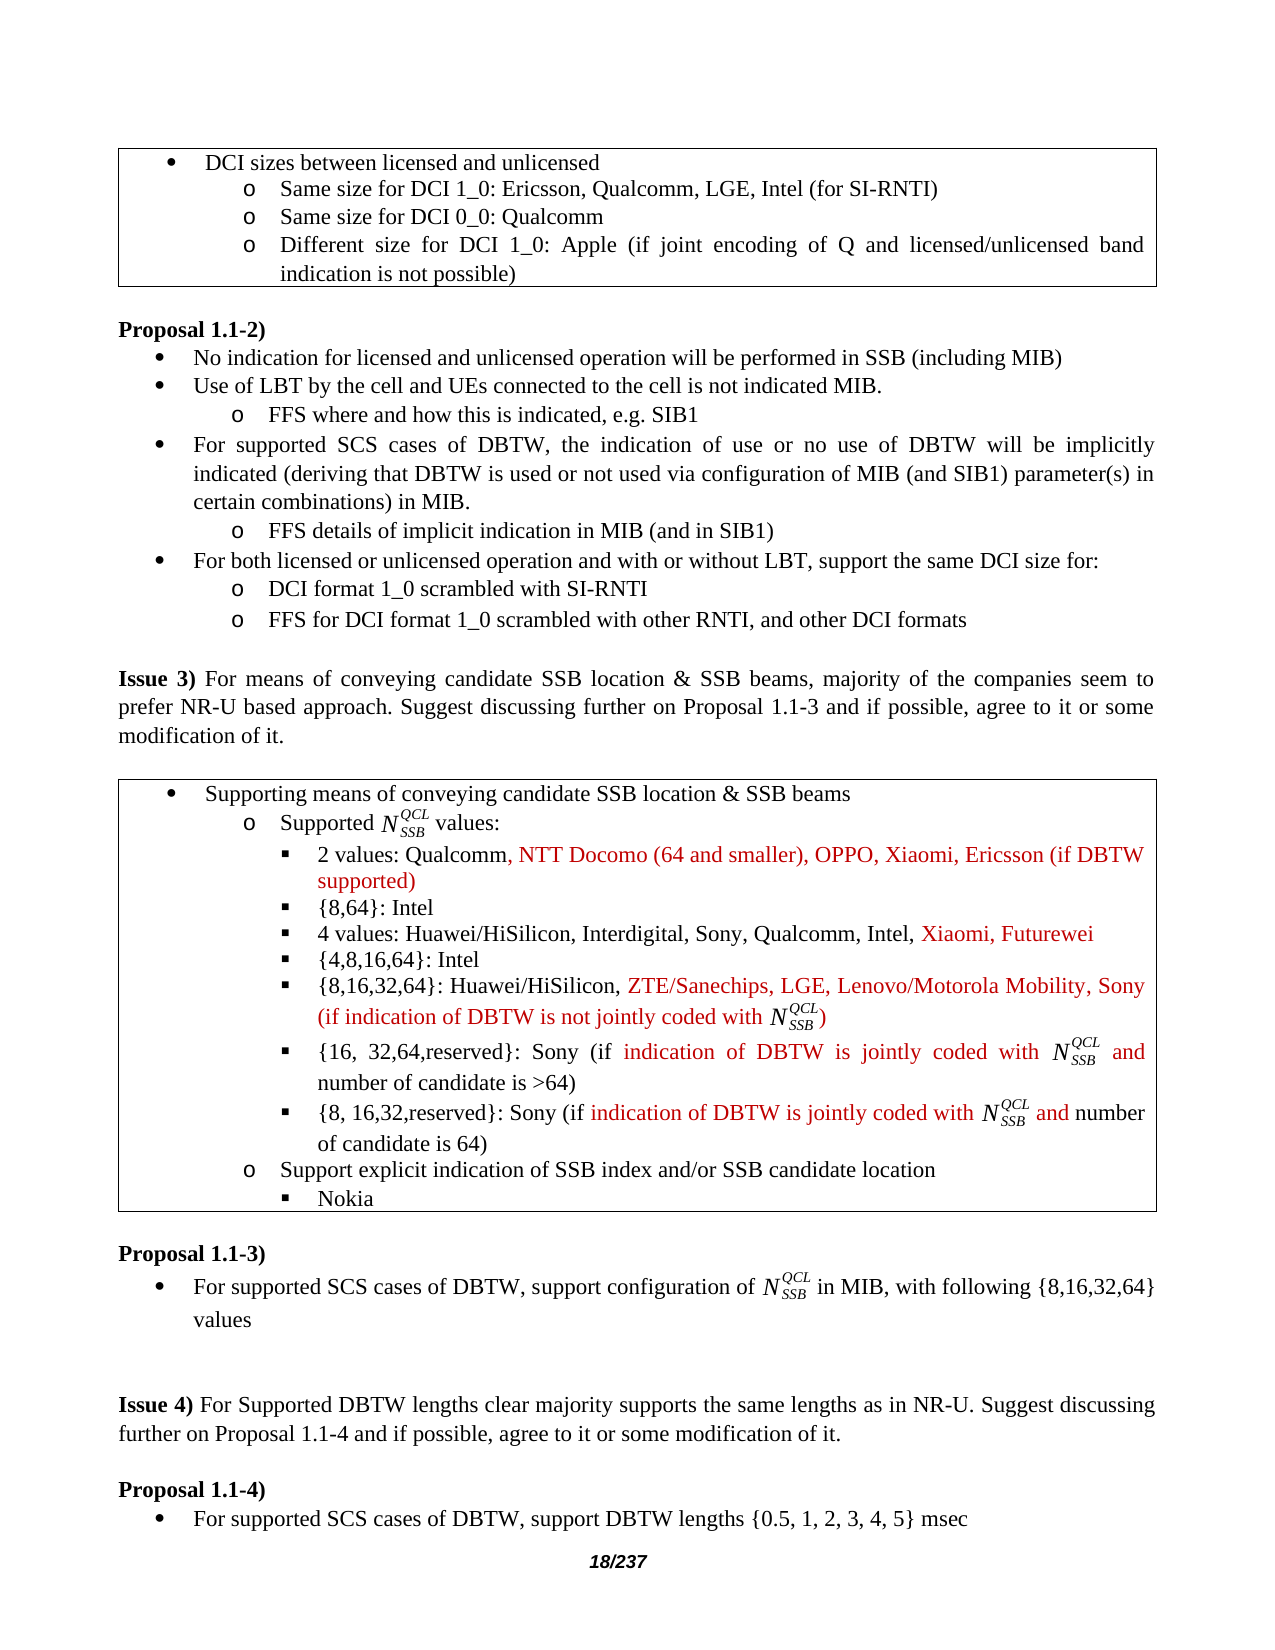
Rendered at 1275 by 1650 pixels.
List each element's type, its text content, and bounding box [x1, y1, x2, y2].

text Proposal 1.1-3) [118, 1240, 1157, 1267]
text Proposal 1.1-4) [118, 1476, 1157, 1503]
list FFS where and how this is indicated, e.g. SIB1 [231, 401, 1157, 429]
text Proposal 1.1-2) [118, 316, 1157, 342]
list For supported SCS cases of DBTW, support DBTW lengths {0.5, 1, 2, 3, 4, 5} msec [156, 1505, 1157, 1531]
text Issue 3) For means of conveying candidate SSB location & SSB beams, majority of the companies seem to prefer NR-U based approach. Suggest discussing further on Proposal 1.1-3 and if possible, agree to it or some modification of it. [118, 665, 1157, 748]
list FFS details of implicit indication in MIB (and in SIB1) [231, 517, 1157, 545]
list No indication for licensed and unlicensed operation will be performed in SSB (including MIB) [156, 344, 1157, 370]
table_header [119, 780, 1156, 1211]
list For supported SCS cases of DBTW, support configuration of in MIB, with following {8,16,32,64} values [156, 1269, 1157, 1332]
list For supported SCS cases of DBTW, the indication of use or no use of DBTW will be implicitly indicated (deriving that DBTW is used or not used via configuration of MIB (and SIB1) parameter(s) in certain combinations) in MIB. [156, 431, 1157, 514]
text Issue 4) For Supported DBTW lengths clear majority supports the same lengths as in NR-U. Suggest discussing further on Proposal 1.1-4 and if possible, agree to it or some modification of it. [118, 1391, 1157, 1446]
list DCI format 1_0 scrambled with SI-RNTI [231, 576, 1157, 604]
list For both licensed or unlicensed operation and with or without LBT, support the same DCI size for: [156, 547, 1157, 573]
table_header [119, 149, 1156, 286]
list FFS for DCI format 1_0 scrambled with other RNTI, and other DCI formats [231, 606, 1157, 634]
list Use of LBT by the cell and UEs connected to the cell is not indicated MIB. [156, 372, 1157, 399]
